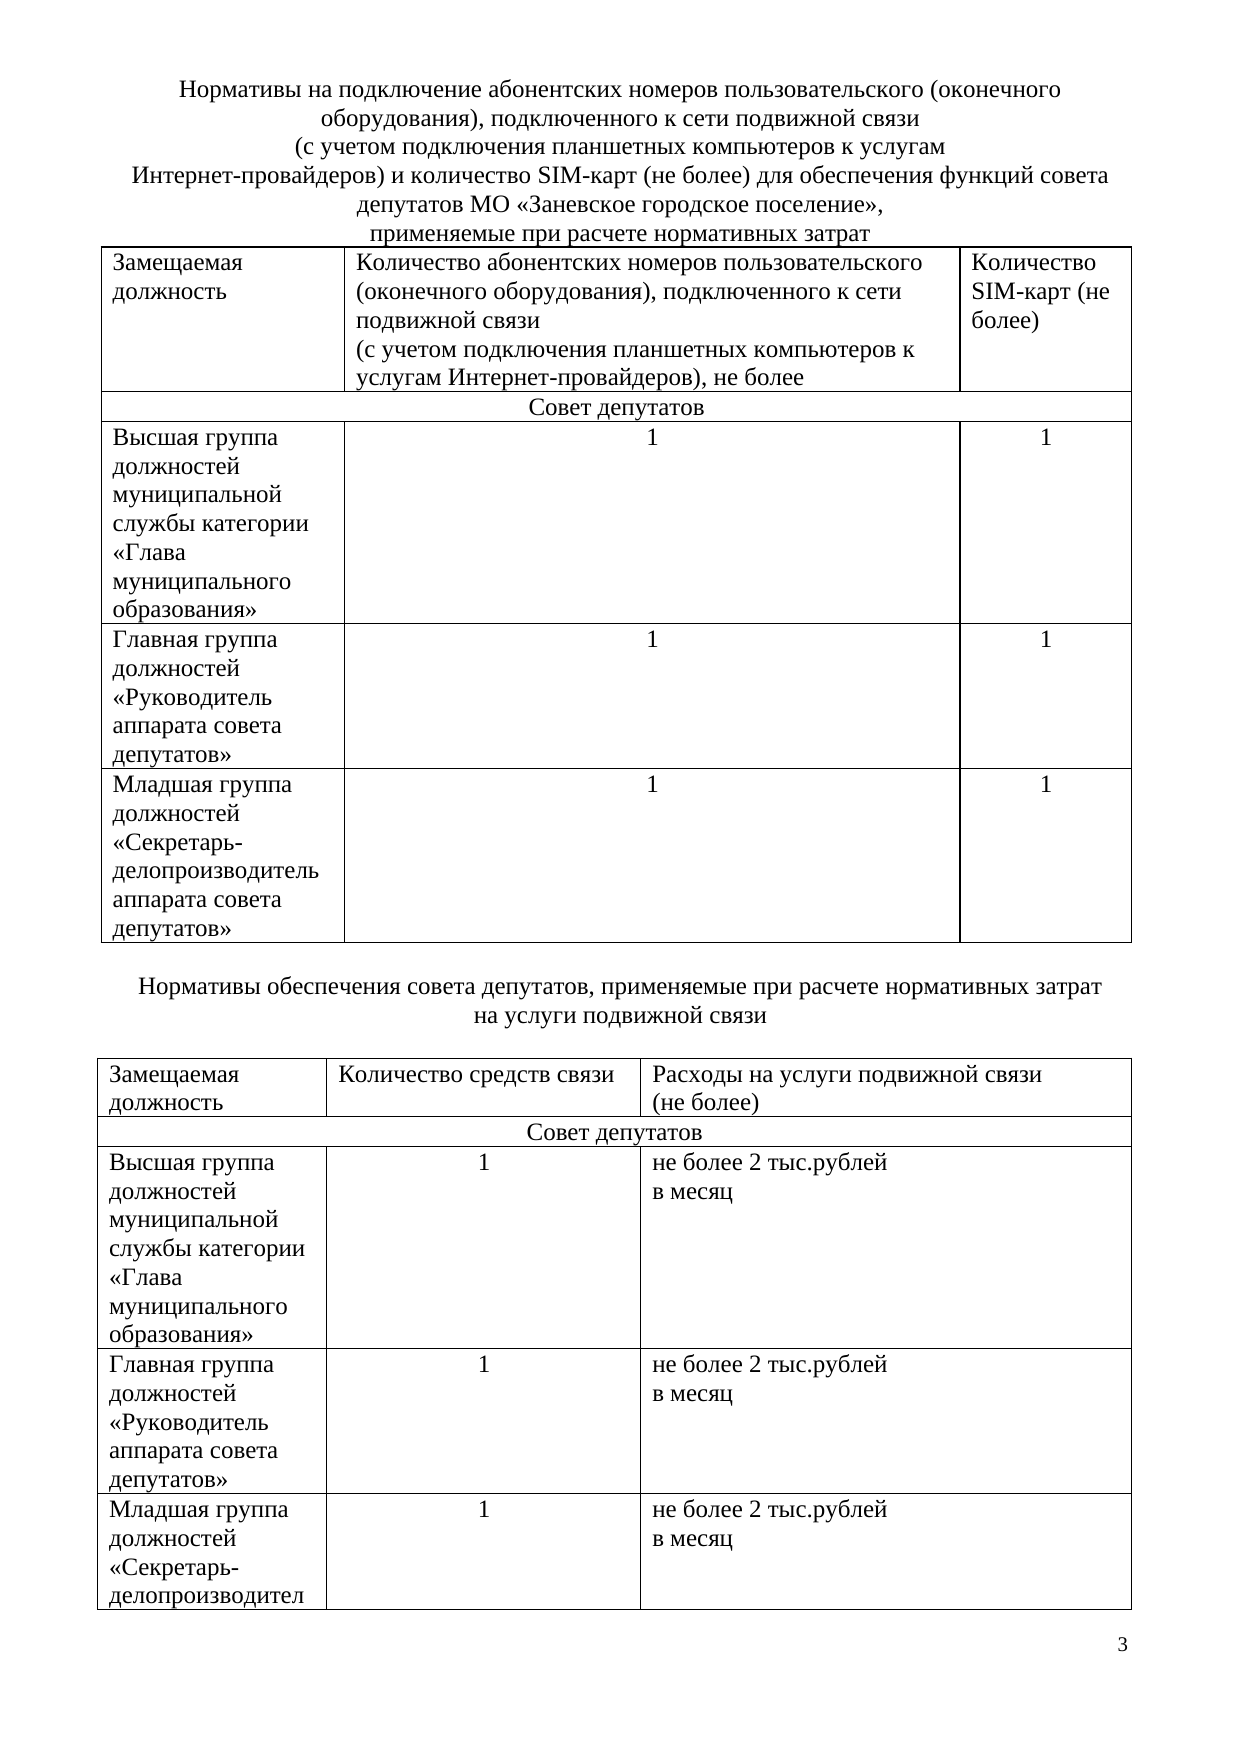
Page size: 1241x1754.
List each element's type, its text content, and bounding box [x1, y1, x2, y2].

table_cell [98, 1494, 326, 1609]
table_cell Главная группа должностей «Руководитель аппарата совета депутатов» [98, 1349, 326, 1493]
table_cell 1 [961, 422, 1131, 623]
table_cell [641, 1494, 1131, 1609]
table_cell Совет депутатов [102, 392, 1131, 421]
table_header Расходы на услуги подвижной связи (не более) [641, 1059, 1131, 1116]
table_cell Высшая группа должностей муниципальной службы категории «Глава муниципального образования» [98, 1147, 326, 1348]
table_header Количество SIM-карт (не более) [961, 248, 1131, 391]
table_cell Совет депутатов [98, 1117, 1131, 1146]
table_cell 1 [961, 624, 1131, 768]
table_cell 1 [327, 1147, 640, 1348]
text Нормативы на подключение абонентских номеров пользовательского (оконечного оборудования), подключенного к сети подвижной связи (с учетом подключения планшетных компьютеров к услугам [112, 74, 1128, 160]
table_cell 1 [961, 769, 1131, 942]
table_cell 1 [327, 1494, 640, 1609]
table_header Замещаемая должность [102, 248, 344, 391]
table_header Количество абонентских номеров пользовательского (оконечного оборудования), подключенного к сети подвижной связи (с учетом подключения планшетных компьютеров к услугам Интернет-провайдеров), не более [345, 248, 959, 391]
table_cell 1 [327, 1349, 640, 1493]
table_header Количество средств связи [327, 1059, 640, 1116]
table_header Замещаемая должность [98, 1059, 326, 1116]
text Нормативы обеспечения совета депутатов, применяемые при расчете нормативных затрат [112, 971, 1128, 1000]
table_cell Главная группа должностей «Руководитель аппарата совета депутатов» [102, 624, 344, 768]
table_cell Высшая группа должностей муниципальной службы категории «Глава муниципального образования» [102, 422, 344, 623]
text Интернет-провайдеров) и количество SIM-карт (не более) для обеспечения функций совета депутатов МО «Заневское городское поселение», [112, 160, 1128, 218]
text применяемые при расчете нормативных затрат [112, 218, 1128, 246]
table_cell 1 [345, 624, 959, 768]
table_cell не более 2 тыс.рублей в месяц [641, 1147, 1131, 1348]
table_cell не более 2 тыс.рублей в месяц [641, 1349, 1131, 1493]
table_cell 1 [345, 422, 959, 623]
table_cell Младшая группа должностей «Секретарь-делопроизводитель аппарата совета депутатов» [102, 769, 344, 942]
table_cell 1 [345, 769, 959, 942]
text на услуги подвижной связи [112, 1000, 1128, 1029]
